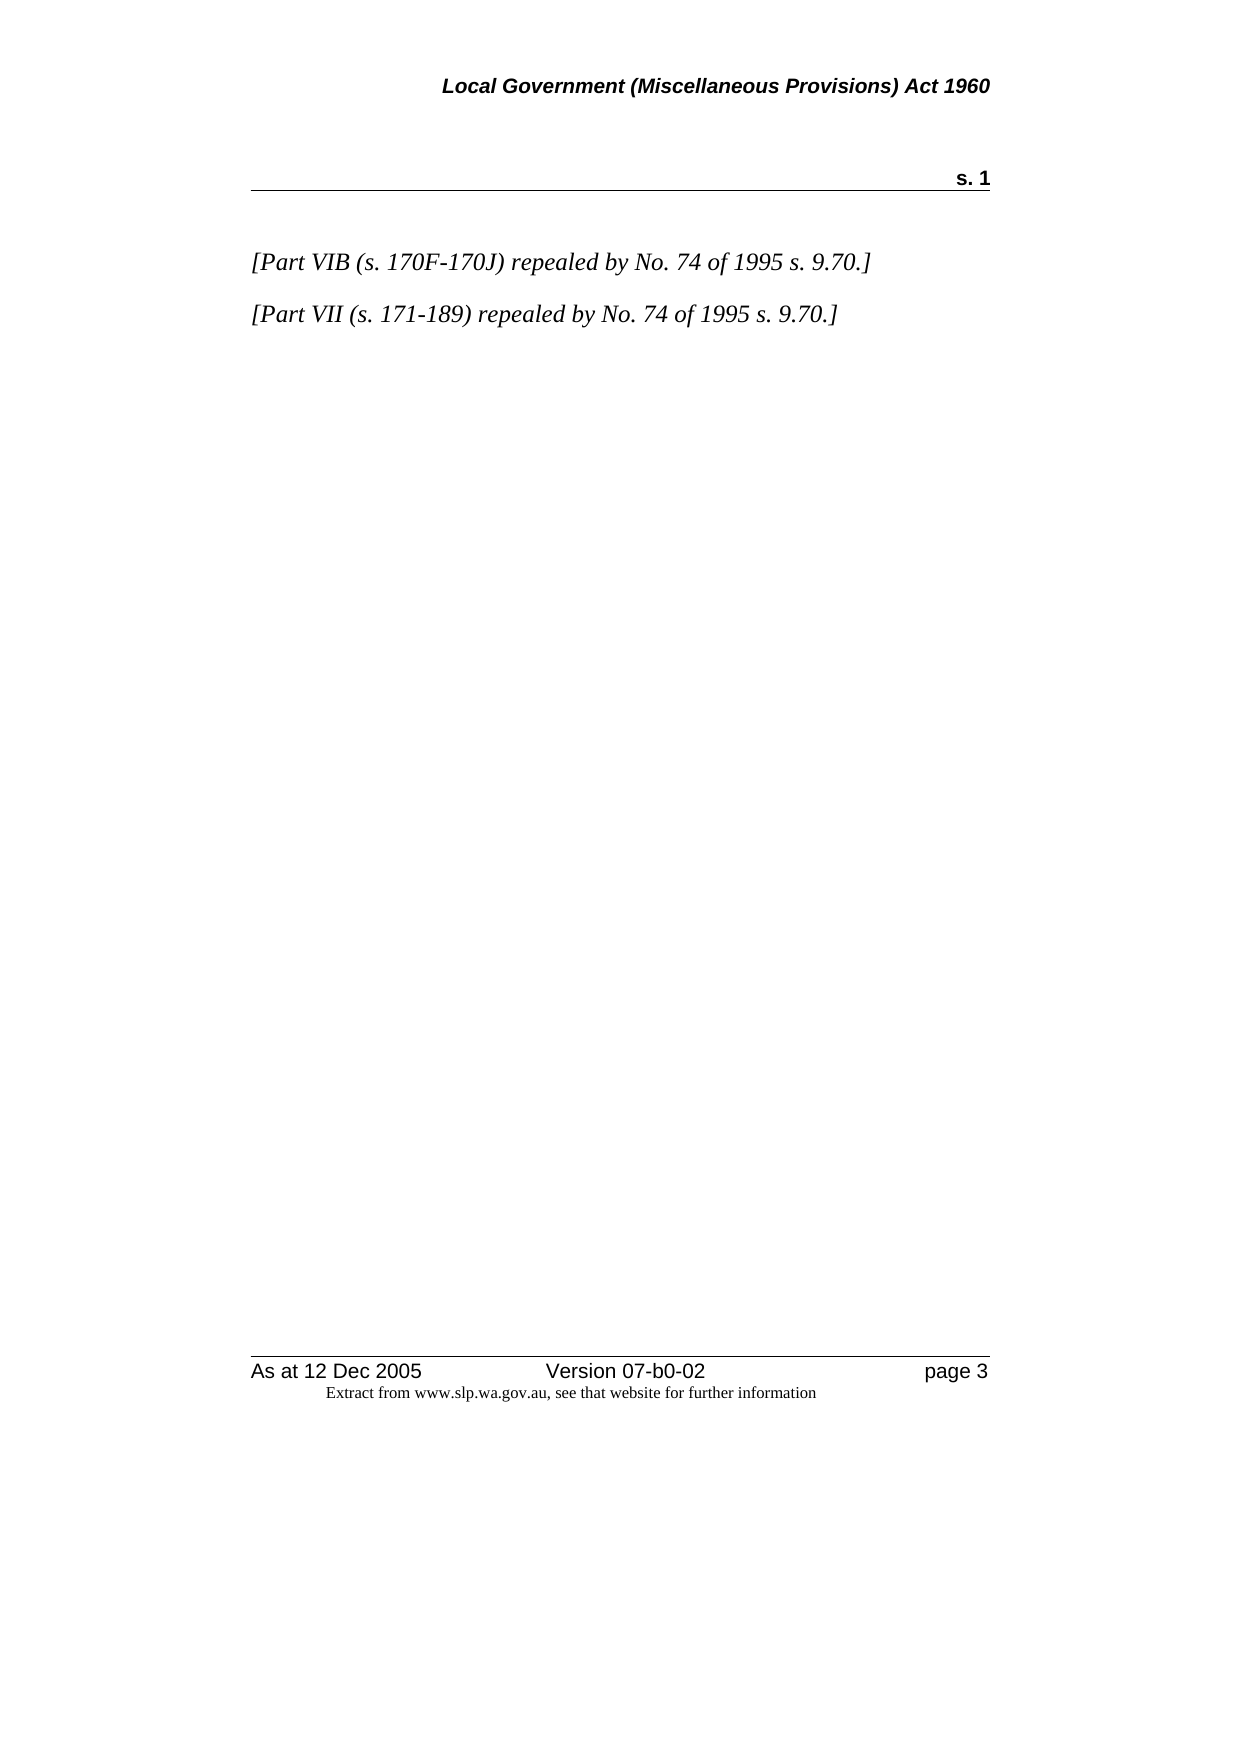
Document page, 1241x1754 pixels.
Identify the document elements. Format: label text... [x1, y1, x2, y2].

text [Part VII (s. 171-189) repealed by No. 74 of 1995 s. 9.70.] [251, 299, 990, 328]
text [Part VIB (s. 170F-170J) repealed by No. 74 of 1995 s. 9.70.] [251, 247, 990, 276]
